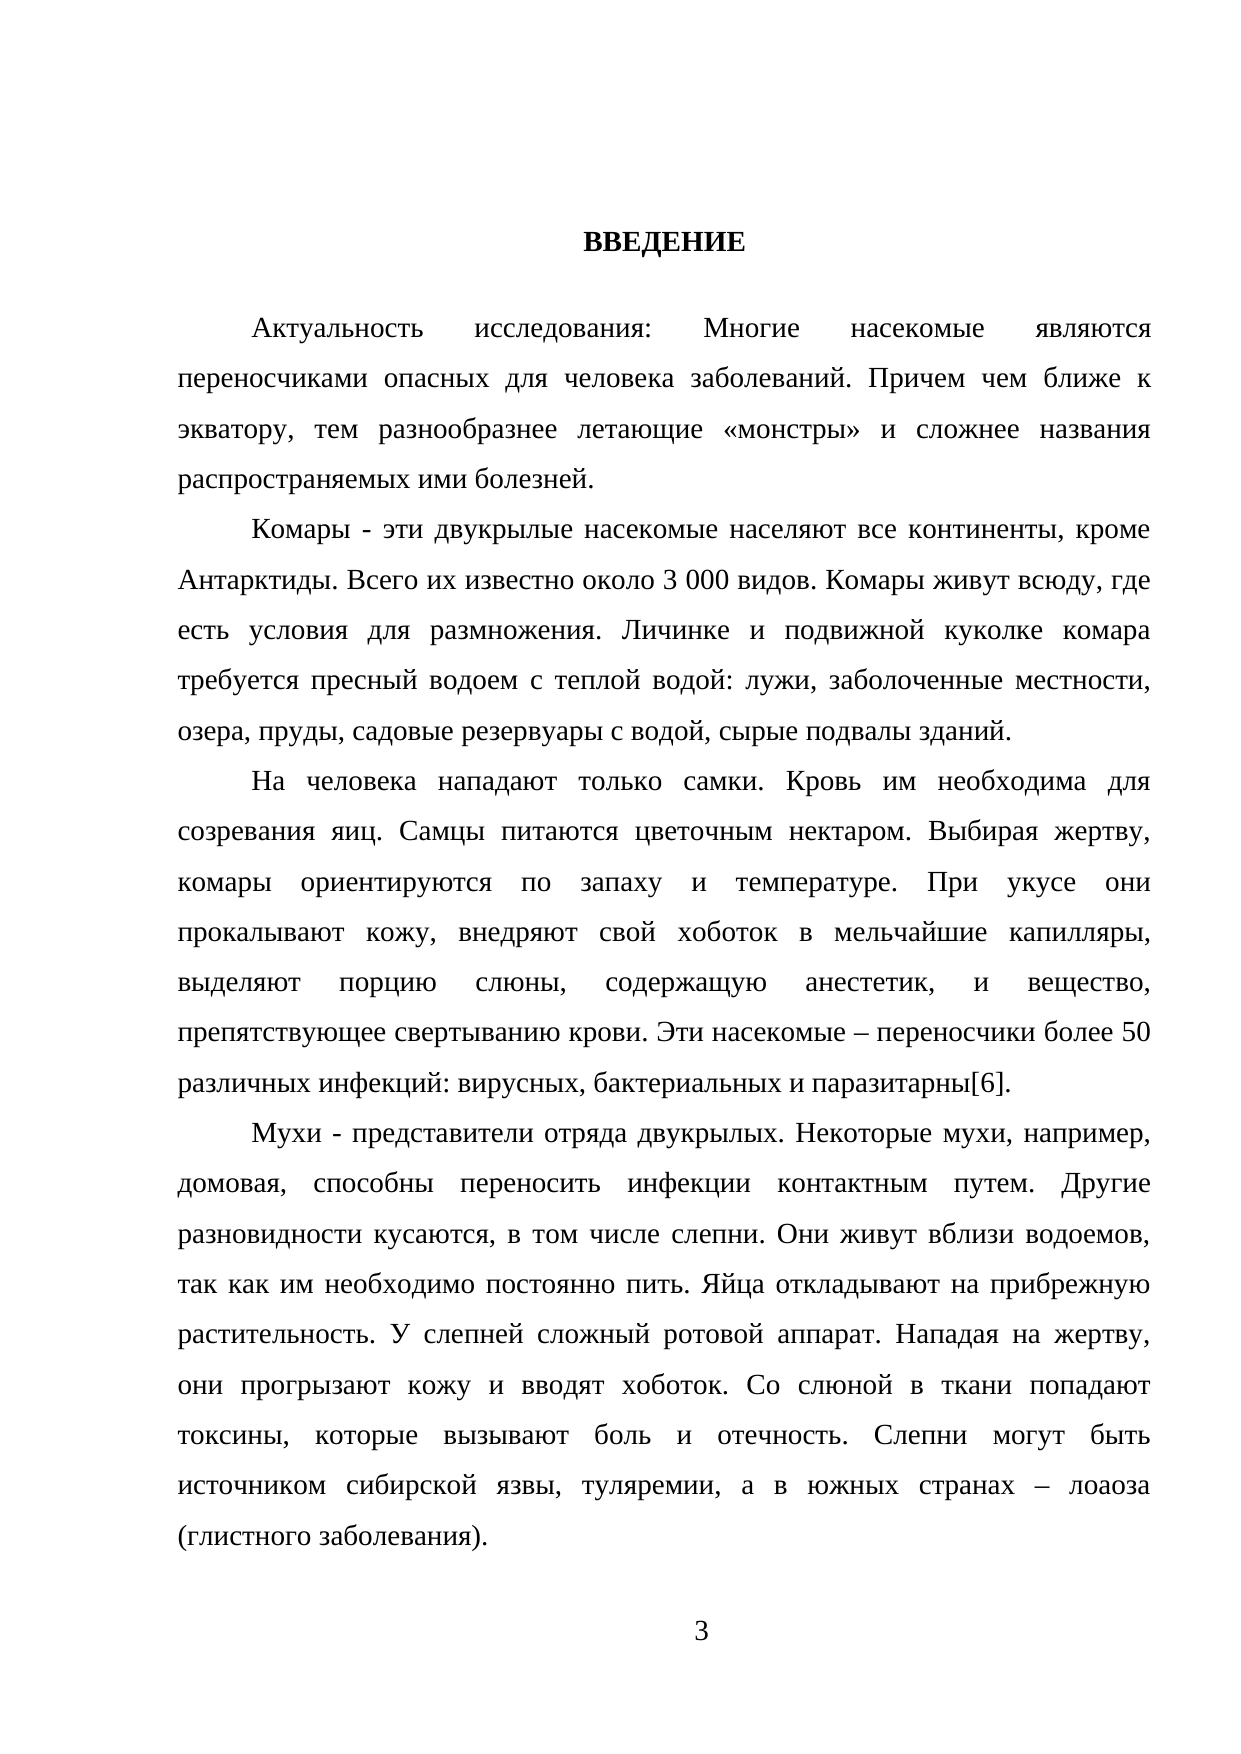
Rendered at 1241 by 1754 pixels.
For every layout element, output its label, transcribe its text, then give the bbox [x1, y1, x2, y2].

text На человека нападают только самки. Кровь им необходима для созревания яиц. Самцы питаются цветочным нектаром. Выбирая жертву, комары ориентируются по запаху и температуре. При укусе они прокалывают кожу, внедряют свой хоботок в мельчайшие капилляры, выделяют порцию слюны, содержащую анестетик, и вещество, препятствующее свертыванию крови. Эти насекомые – переносчики более 50 различных инфекций: вирусных, бактериальных и паразитарны[6]. [177, 763, 1152, 1098]
text Комары - эти двукрылые насекомые населяют все континенты, кроме Антарктиды. Всего их известно около 3 000 видов. Комары живут всюду, где есть условия для размножения. Личинке и подвижной куколке комара требуется пресный водоем с теплой водой: лужи, заболоченные местности, озера, пруды, садовые резервуары с водой, сырые подвалы зданий. [177, 511, 1152, 746]
text Актуальность исследования: Многие насекомые являются переносчиками опасных для человека заболеваний. Причем чем ближе к экватору, тем разнообразнее летающие «монстры» и сложнее названия распространяемых ими болезней. [177, 310, 1152, 495]
text Мухи - представители отряда двукрылых. Некоторые мухи, например, домовая, способны переносить инфекции контактным путем. Другие разновидности кусаются, в том числе слепни. Они живут вблизи водоемов, так как им необходимо постоянно пить. Яйца откладывают на прибрежную растительность. У слепней сложный ротовой аппарат. Нападая на жертву, они прогрызают кожу и вводят хоботок. Со слюной в ткани попадают токсины, которые вызывают боль и отечность. Слепни могут быть источником сибирской язвы, туляремии, а в южных странах – лоаоза (глистного заболевания). [177, 1115, 1152, 1551]
subtitle ВВЕДЕНИЕ [177, 224, 1152, 257]
